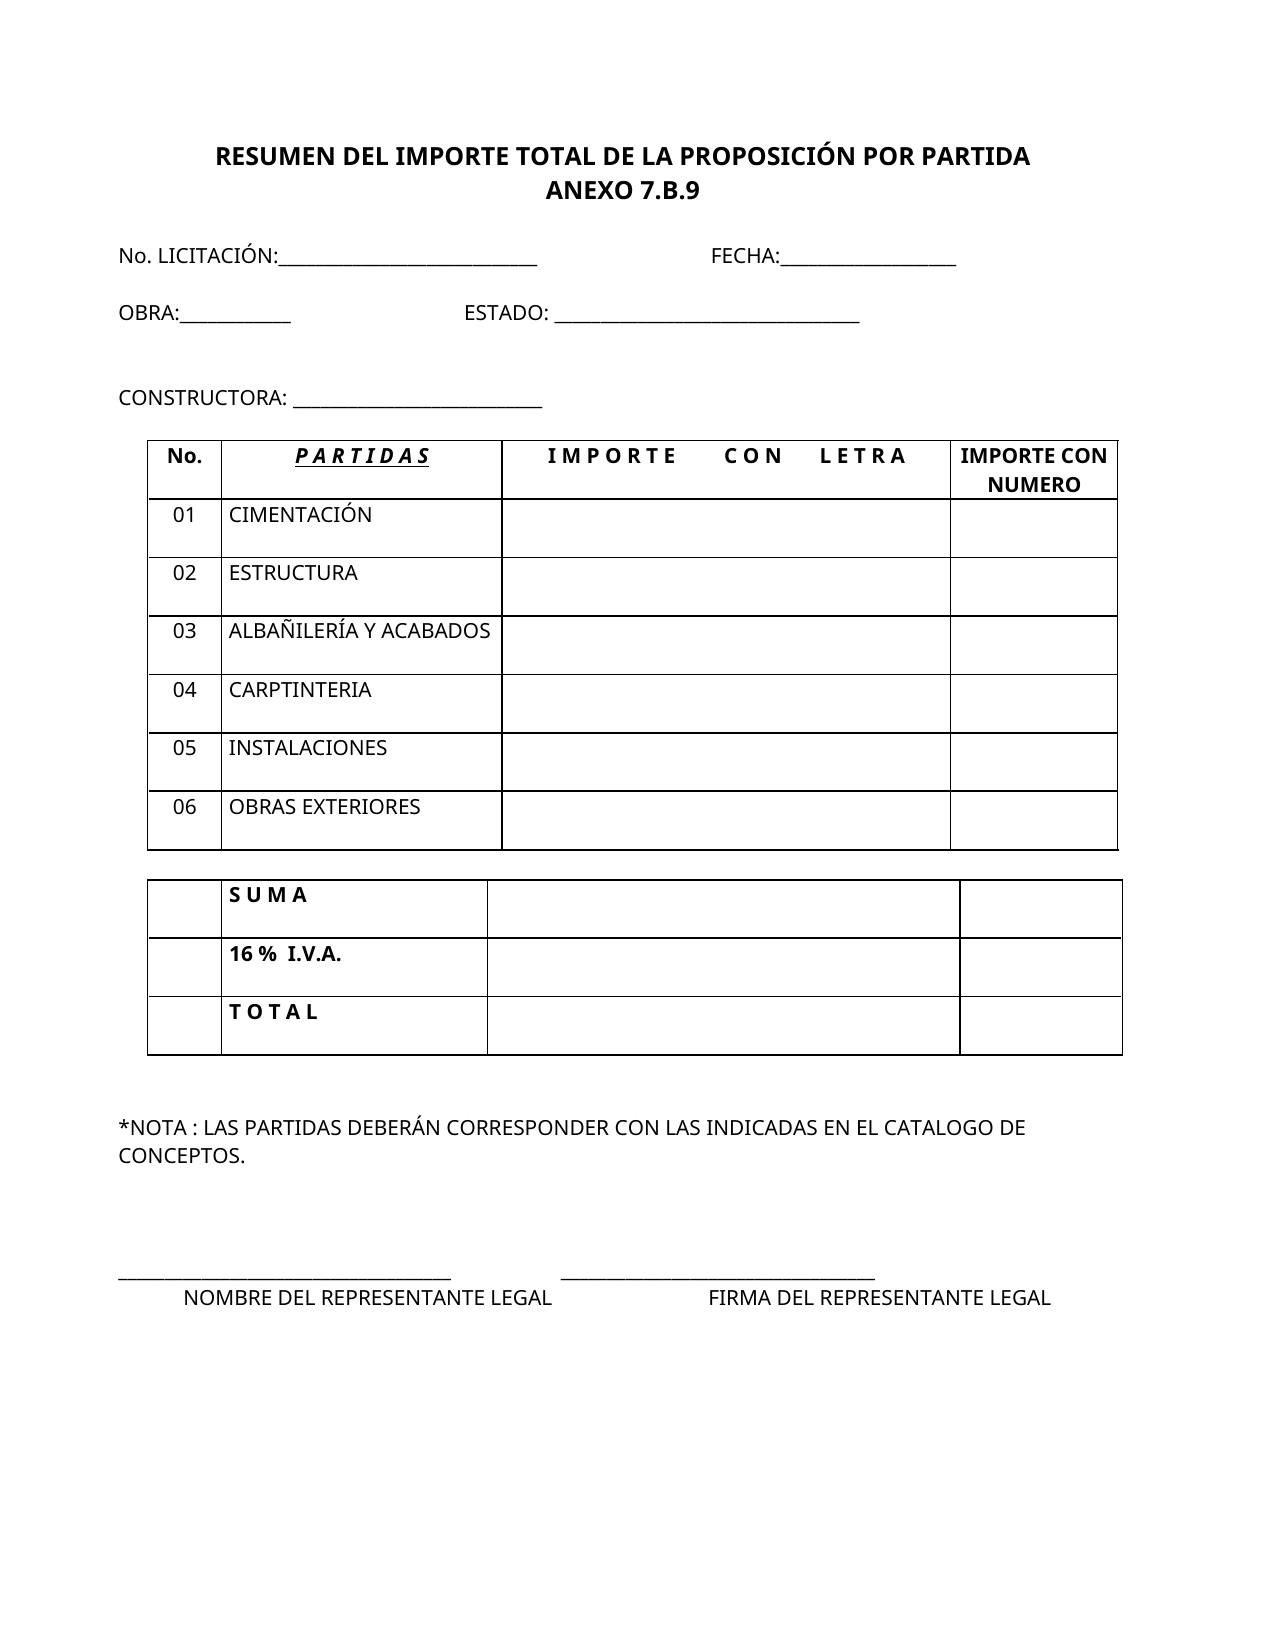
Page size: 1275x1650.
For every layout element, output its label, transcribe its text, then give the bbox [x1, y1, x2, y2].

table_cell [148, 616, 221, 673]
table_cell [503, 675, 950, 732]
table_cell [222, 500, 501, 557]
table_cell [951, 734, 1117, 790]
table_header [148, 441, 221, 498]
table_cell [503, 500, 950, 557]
text No. LICITACIÓN:____________________________ FECHA:___________________ [118, 241, 1127, 269]
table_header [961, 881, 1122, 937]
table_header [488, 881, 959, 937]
text CONSTRUCTORA: ___________________________ [118, 383, 1127, 411]
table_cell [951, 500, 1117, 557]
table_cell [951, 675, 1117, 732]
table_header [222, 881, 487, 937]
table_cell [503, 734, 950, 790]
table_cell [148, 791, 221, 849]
text NOMBRE DEL REPRESENTANTE LEGAL FIRMA DEL REPRESENTANTE LEGAL [118, 1283, 1225, 1312]
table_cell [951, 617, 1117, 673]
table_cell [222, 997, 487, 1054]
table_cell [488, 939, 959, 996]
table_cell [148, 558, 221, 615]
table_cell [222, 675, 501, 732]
text OBRA:____________ ESTADO: _________________________________ [118, 298, 1127, 326]
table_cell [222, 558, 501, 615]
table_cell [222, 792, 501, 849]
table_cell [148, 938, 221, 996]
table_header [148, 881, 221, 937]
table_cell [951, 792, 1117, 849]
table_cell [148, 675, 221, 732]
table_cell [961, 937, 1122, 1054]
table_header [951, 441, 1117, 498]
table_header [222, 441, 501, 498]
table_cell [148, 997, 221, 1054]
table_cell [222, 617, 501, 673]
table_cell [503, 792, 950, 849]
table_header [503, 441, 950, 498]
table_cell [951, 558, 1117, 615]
text ANEXO 7.B.9 [118, 173, 1127, 207]
text ____________________________________ __________________________________ [118, 1255, 1127, 1283]
text *NOTA : LAS PARTIDAS DEBERÁN CORRESPONDER CON LAS INDICADAS EN EL CATALOGO DE CONCEPTOS. [118, 1113, 1127, 1169]
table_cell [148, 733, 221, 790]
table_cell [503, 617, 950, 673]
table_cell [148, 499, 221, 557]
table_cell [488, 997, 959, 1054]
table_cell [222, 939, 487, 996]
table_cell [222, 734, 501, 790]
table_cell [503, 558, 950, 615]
text RESUMEN DEL IMPORTE TOTAL DE PARTIDA [118, 138, 1127, 173]
